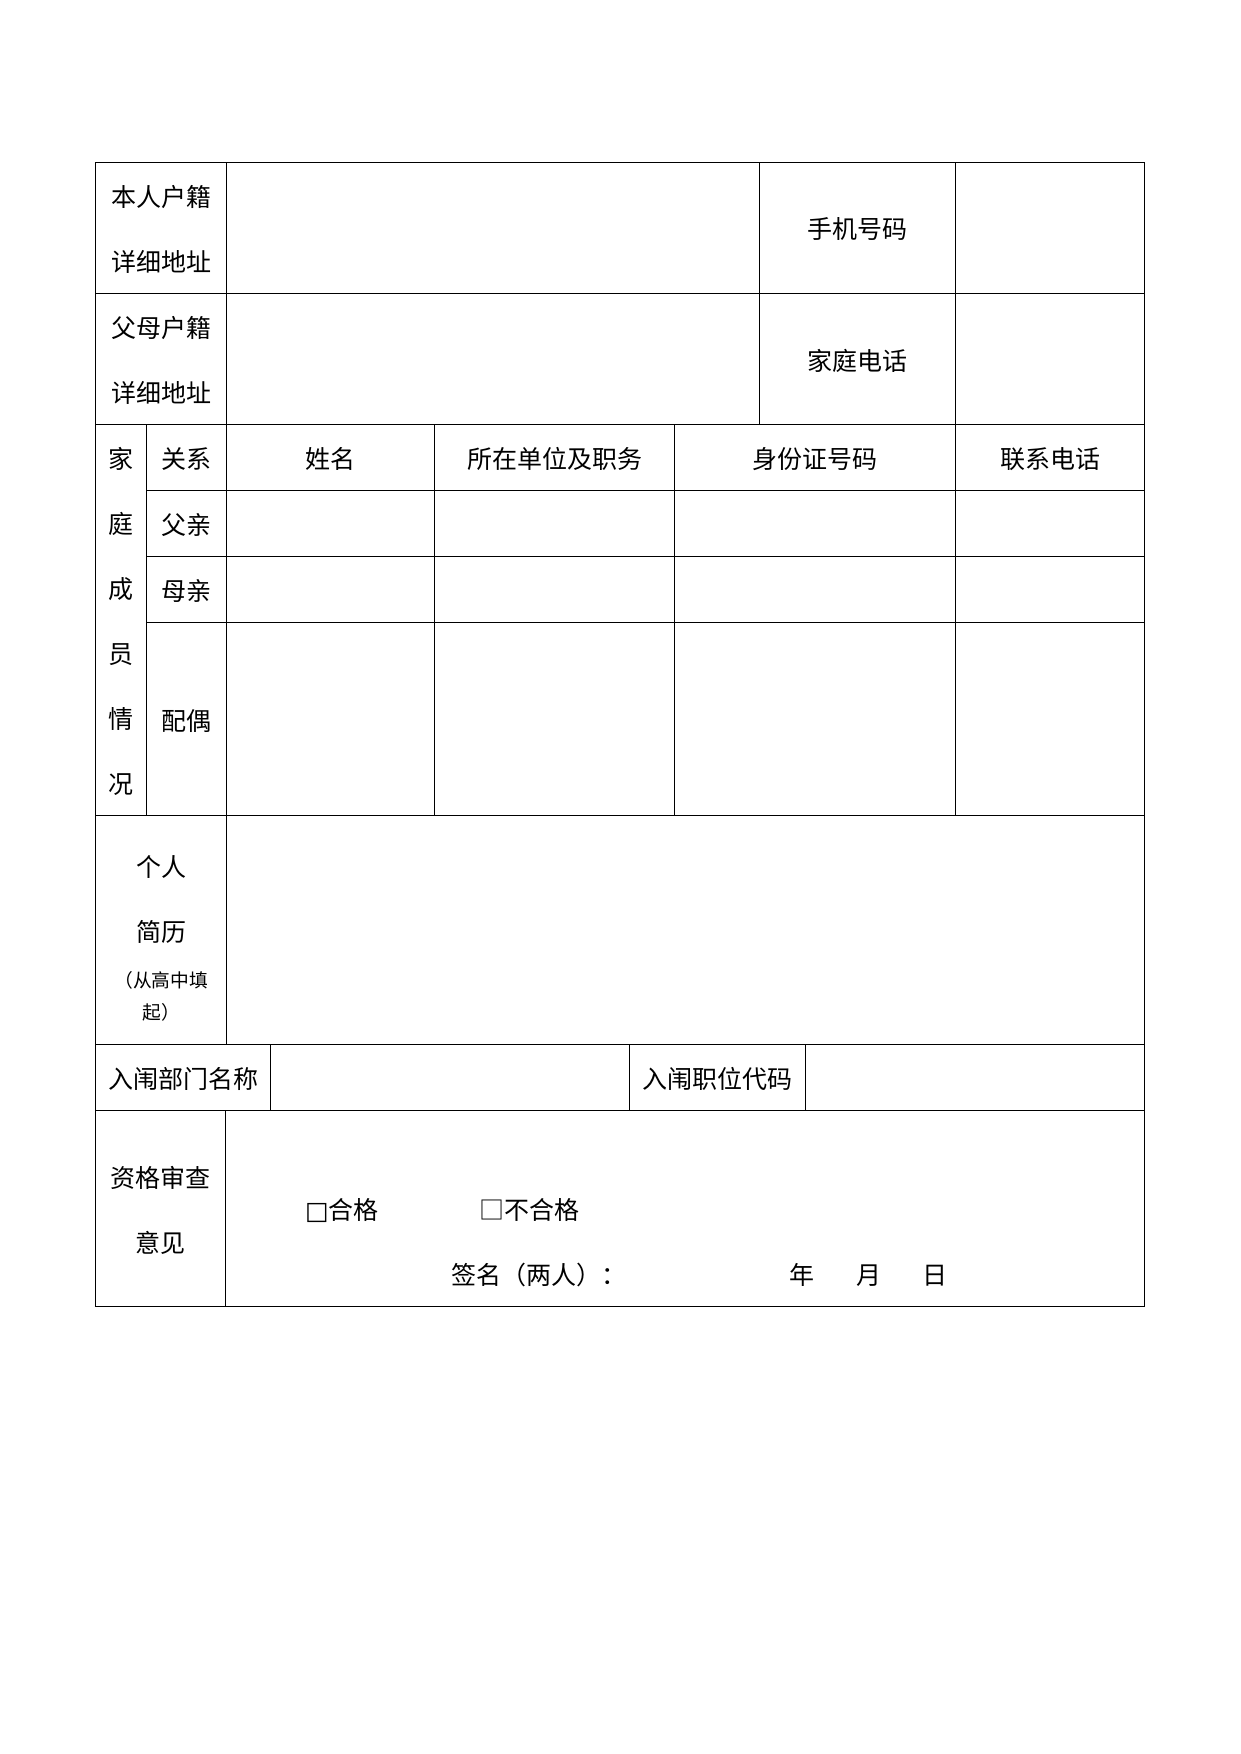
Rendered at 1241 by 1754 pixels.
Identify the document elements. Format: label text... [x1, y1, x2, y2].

table_cell 家庭电话 [760, 294, 955, 424]
table_cell [675, 623, 955, 815]
table_cell [227, 491, 434, 556]
table_cell 联系电话 [956, 425, 1144, 490]
table_cell 关系 [147, 425, 226, 490]
table_cell [675, 491, 955, 556]
table_cell [435, 557, 674, 622]
table_cell [956, 294, 1144, 424]
table_cell 身份证号码 [675, 425, 955, 490]
table_cell [435, 491, 674, 556]
table_cell 母亲 [147, 557, 226, 622]
table_cell 个人 简历 （从高中填起） [96, 816, 226, 1044]
table_cell □合格 □不合格 签名（两人）： 年 月 日 [226, 1111, 1144, 1306]
table_cell 入闱职位代码 [630, 1045, 805, 1110]
table_cell 姓名 [227, 425, 434, 490]
table_cell 资格审查意见 [96, 1111, 225, 1306]
table_cell [227, 623, 434, 815]
table_cell [956, 163, 1144, 293]
table_cell [227, 163, 759, 293]
table_cell 本人户籍 详细地址 [96, 163, 226, 293]
table_cell 父母户籍 详细地址 [96, 294, 226, 424]
table_cell [956, 491, 1144, 556]
table_cell [435, 623, 674, 815]
table_cell [956, 623, 1144, 815]
table_cell [806, 1045, 1144, 1110]
table_cell [675, 557, 955, 622]
table_cell [227, 557, 434, 622]
table_cell 父亲 [147, 491, 226, 556]
table_cell [227, 294, 759, 424]
table_cell [271, 1045, 629, 1110]
table_cell [227, 816, 1144, 1044]
table_cell 入闱部门名称 [96, 1045, 270, 1110]
table_cell 手机号码 [760, 163, 955, 293]
table_cell [956, 557, 1144, 622]
table_cell 所在单位及职务 [435, 425, 674, 490]
table_cell 家 庭 成 员 情 况 [96, 425, 146, 815]
table_cell 配偶 [147, 623, 226, 815]
